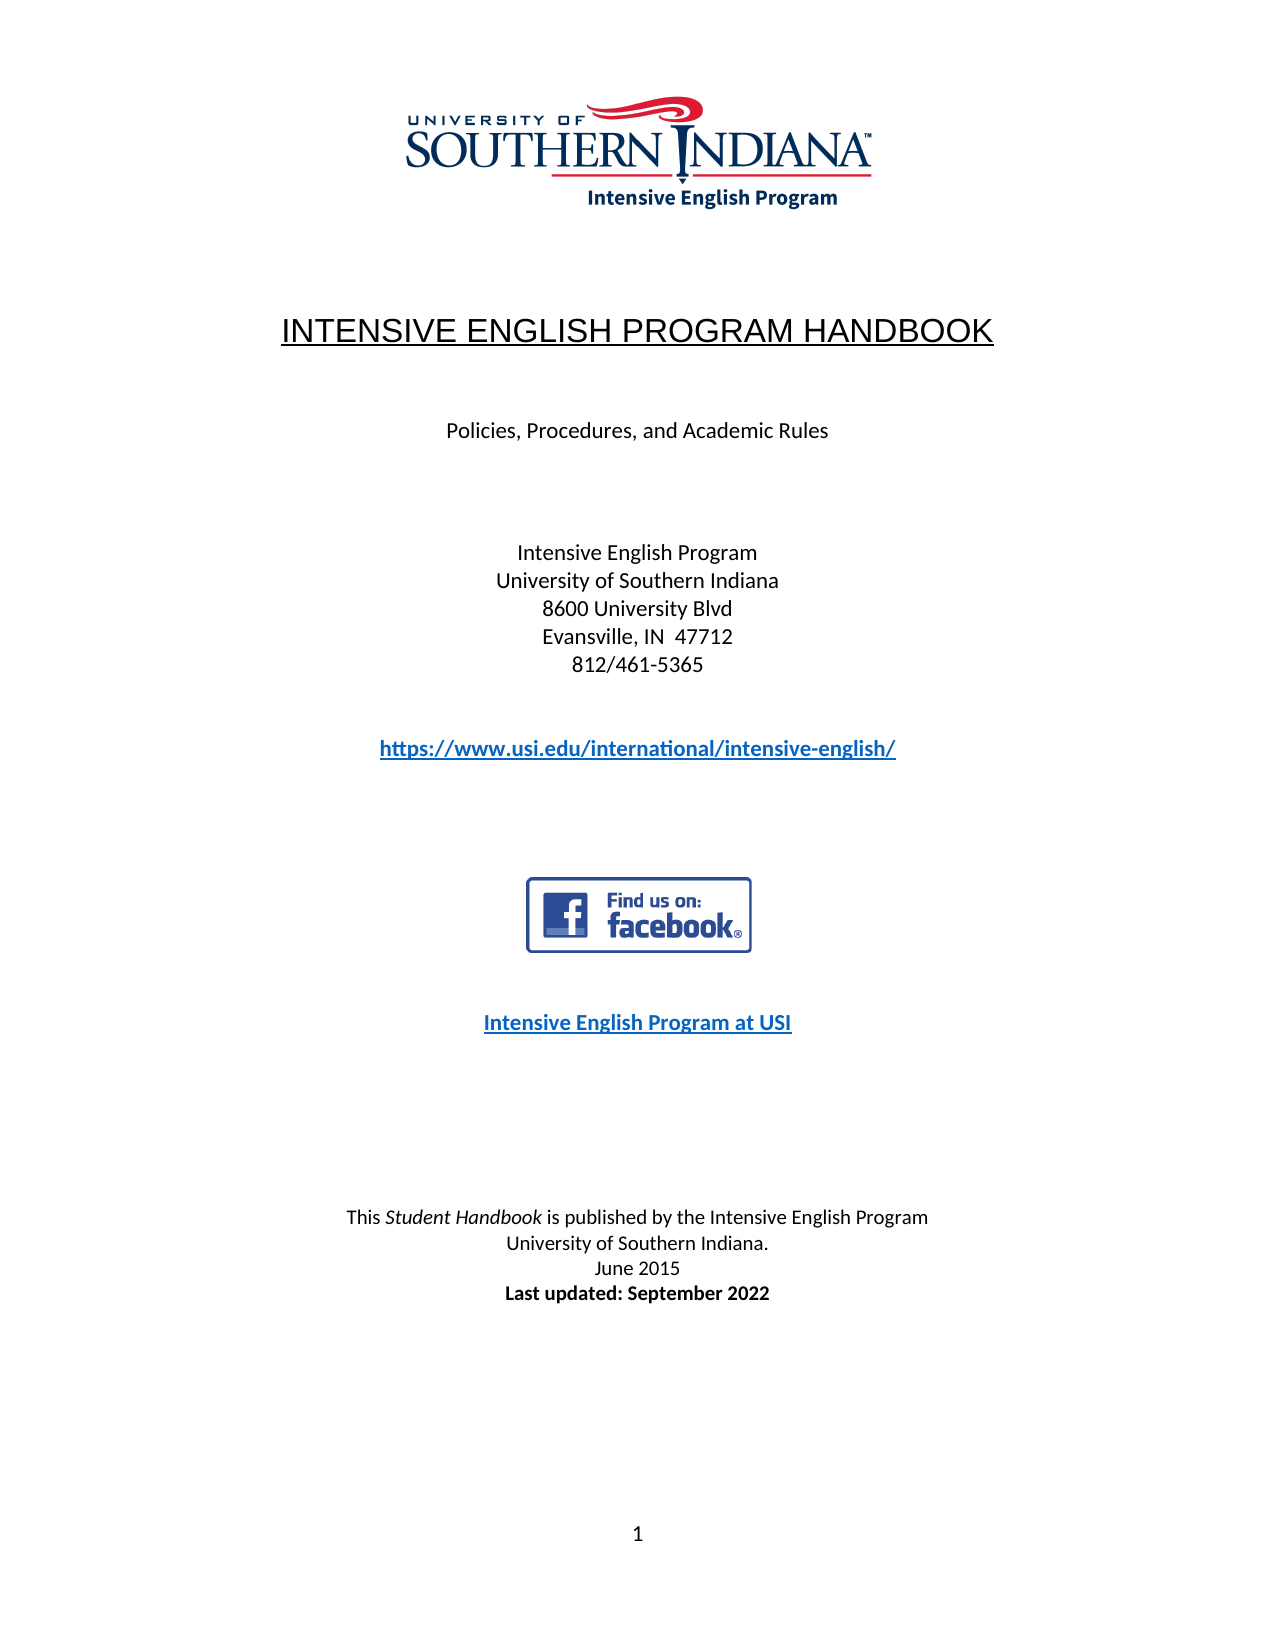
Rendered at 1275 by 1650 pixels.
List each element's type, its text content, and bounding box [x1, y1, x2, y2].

text 812/461-5365 [150, 650, 1125, 678]
text Intensive English Program at USI [150, 1008, 1125, 1036]
text https://www.usi.edu/international/intensive-english/ [150, 734, 1125, 762]
text Evansville, IN 47712 [150, 622, 1125, 650]
text Last updated: September 2022 [150, 1281, 1125, 1306]
text University of Southern Indiana [150, 566, 1125, 594]
picture [386, 75, 889, 225]
text Intensive English Program [150, 538, 1125, 566]
picture [526, 877, 752, 953]
text 8600 University Blvd [150, 594, 1125, 622]
text Policies, Procedures, and Academic Rules [150, 416, 1125, 444]
text June 2015 [150, 1255, 1125, 1281]
text INTENSIVE ENGLISH PROGRAM HANDBOOK [150, 311, 1125, 349]
text This Student Handbook is published by the Intensive English Program University of Southern Indiana. [150, 1204, 1125, 1255]
